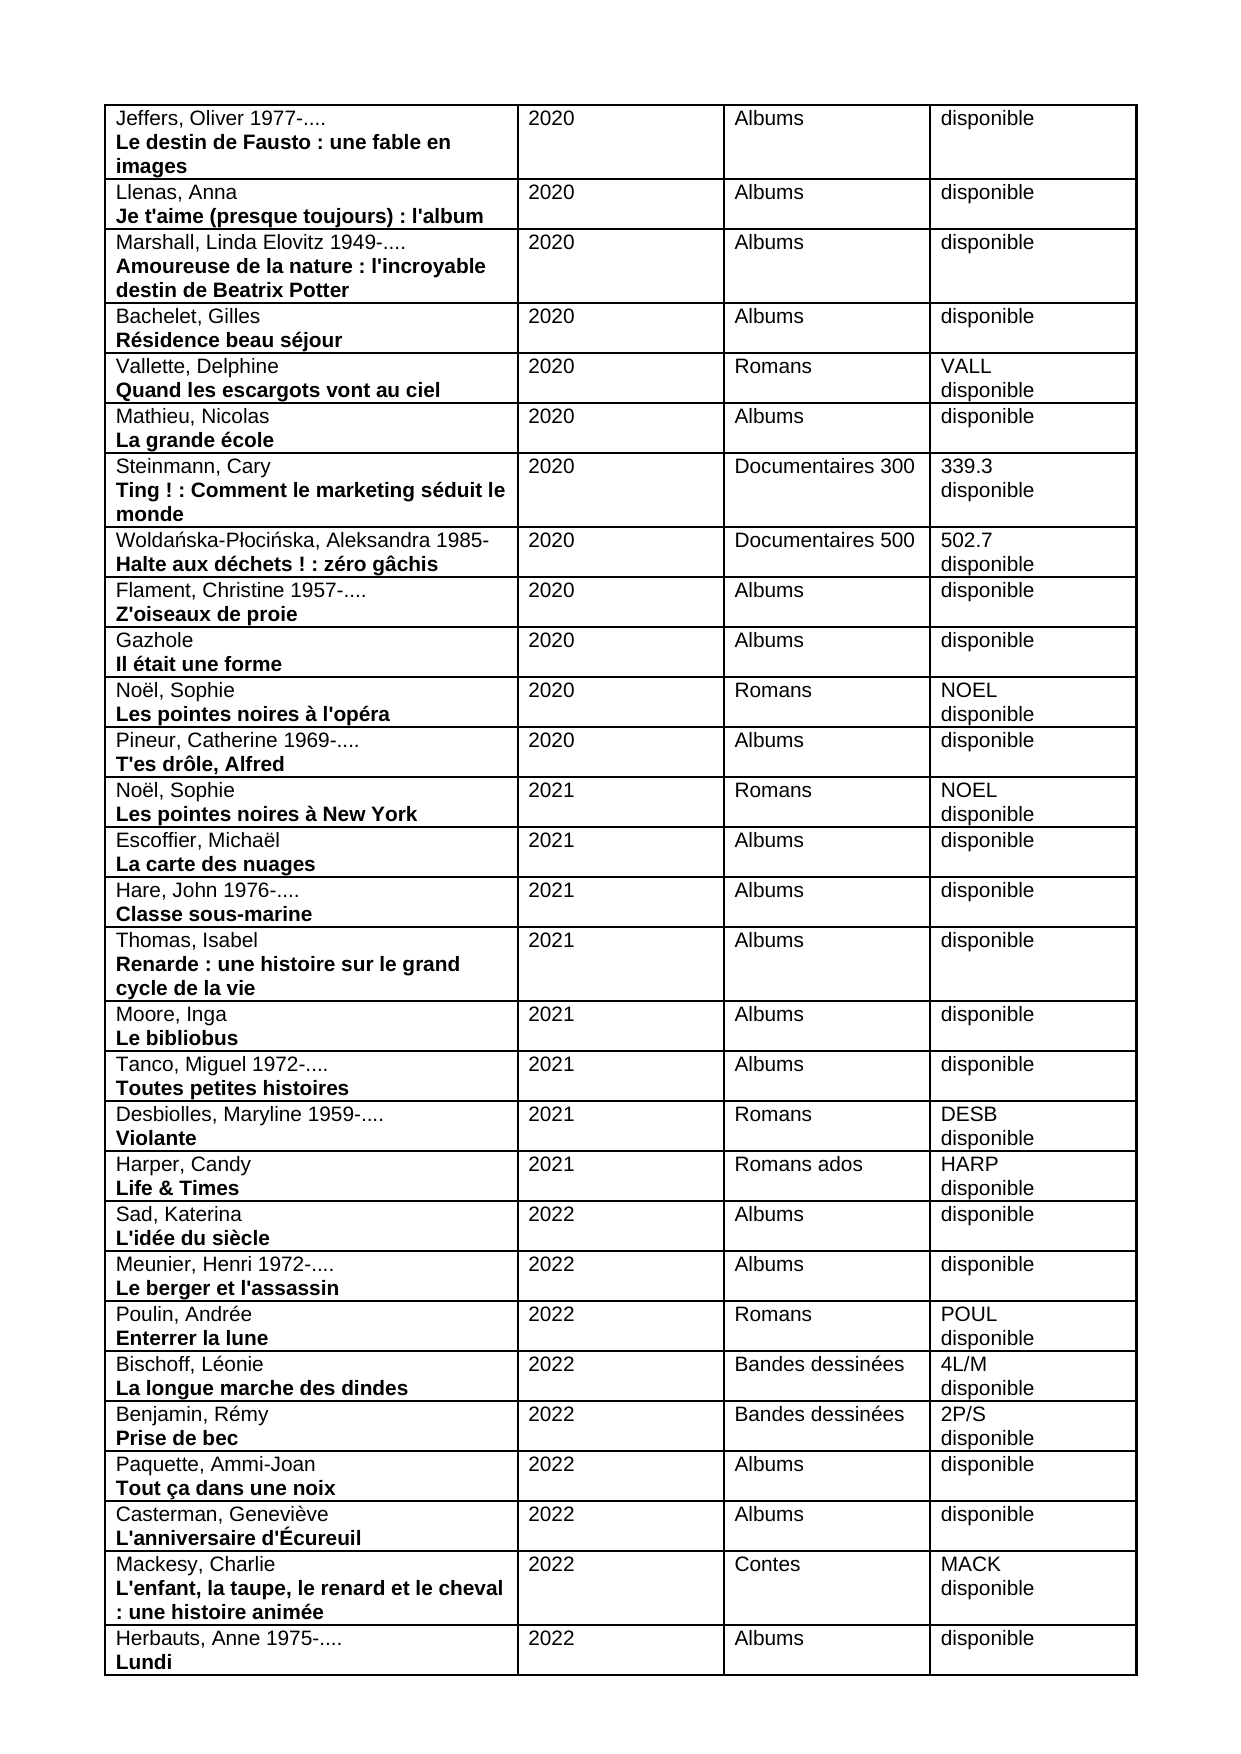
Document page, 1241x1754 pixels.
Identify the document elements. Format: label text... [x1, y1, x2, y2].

table_cell 2020 [519, 304, 723, 352]
table_cell disponible [931, 1626, 1135, 1674]
table_cell NOEL disponible [931, 678, 1135, 726]
table_cell 2022 [519, 1552, 723, 1624]
table_cell 2022 [519, 1402, 723, 1450]
table_cell Harper, Candy Life & Times [106, 1152, 517, 1200]
table_cell 2020 [519, 578, 723, 626]
table_cell Bischoff, Léonie La longue marche des dindes [106, 1352, 517, 1400]
table_cell Noël, Sophie Les pointes noires à New York [106, 778, 517, 826]
table_cell Casterman, Geneviève L'anniversaire d'Écureuil [106, 1502, 517, 1550]
table_cell 2021 [519, 1102, 723, 1150]
table_cell NOEL disponible [931, 778, 1135, 826]
table_cell HARP disponible [931, 1152, 1135, 1200]
table_cell disponible [931, 1202, 1135, 1250]
table_cell Steinmann, Cary Ting ! : Comment le marketing séduit le monde [106, 454, 517, 526]
table_cell 2020 [519, 728, 723, 776]
table_cell 2022 [519, 1302, 723, 1350]
table_cell disponible [931, 628, 1135, 676]
table_cell Albums [725, 628, 929, 676]
table_cell Contes [725, 1552, 929, 1624]
table_cell Albums [725, 1502, 929, 1550]
table_cell Bandes dessinées [725, 1352, 929, 1400]
table_cell Mathieu, Nicolas La grande école [106, 404, 517, 452]
table_cell Albums [725, 878, 929, 926]
table_cell 2020 [519, 454, 723, 526]
table_cell 2020 [519, 180, 723, 228]
table_cell Albums [725, 728, 929, 776]
table_cell disponible [931, 230, 1135, 302]
table_cell Albums [725, 404, 929, 452]
table_cell DESB disponible [931, 1102, 1135, 1150]
table_cell Albums [725, 1626, 929, 1674]
table_cell Albums [725, 1202, 929, 1250]
table_cell 2020 [519, 404, 723, 452]
table_cell Romans [725, 354, 929, 402]
table_cell Romans [725, 778, 929, 826]
table_cell disponible [931, 1502, 1135, 1550]
table_cell Paquette, Ammi-Joan Tout ça dans une noix [106, 1452, 517, 1500]
table_cell Mackesy, Charlie L'enfant, la taupe, le renard et le cheval : une histoire animée [106, 1552, 517, 1624]
table_cell 339.3 disponible [931, 454, 1135, 526]
table_cell Albums [725, 928, 929, 1000]
table_cell 2P/S disponible [931, 1402, 1135, 1450]
table_cell Romans [725, 678, 929, 726]
table_cell Noël, Sophie Les pointes noires à l'opéra [106, 678, 517, 726]
table_cell Albums [725, 1002, 929, 1050]
table_cell Tanco, Miguel 1972-.... Toutes petites histoires [106, 1052, 517, 1100]
table_cell 2022 [519, 1452, 723, 1500]
table_cell 2021 [519, 878, 723, 926]
table_cell disponible [931, 578, 1135, 626]
table_cell Documentaires 300 [725, 454, 929, 526]
table_cell Llenas, Anna Je t'aime (presque toujours) : l'album [106, 180, 517, 228]
table_cell Hare, John 1976-.... Classe sous-marine [106, 878, 517, 926]
table_cell Woldańska-Płocińska, Aleksandra 1985- Halte aux déchets ! : zéro gâchis [106, 528, 517, 576]
table_cell disponible [931, 1452, 1135, 1500]
table_cell Bachelet, Gilles Résidence beau séjour [106, 304, 517, 352]
table_cell disponible [931, 106, 1135, 178]
table_cell 4L/M disponible [931, 1352, 1135, 1400]
table_cell 2022 [519, 1252, 723, 1300]
table_cell 2020 [519, 354, 723, 402]
table_cell 2020 [519, 678, 723, 726]
table_cell Documentaires 500 [725, 528, 929, 576]
table_cell disponible [931, 1052, 1135, 1100]
table_cell Albums [725, 578, 929, 626]
table_cell Romans [725, 1302, 929, 1350]
table_cell VALL disponible [931, 354, 1135, 402]
table_cell 2021 [519, 828, 723, 876]
table_cell disponible [931, 1252, 1135, 1300]
table_cell 2021 [519, 1052, 723, 1100]
table_cell Albums [725, 1452, 929, 1500]
table_cell disponible [931, 828, 1135, 876]
table_cell MACK disponible [931, 1552, 1135, 1624]
table_cell Herbauts, Anne 1975-.... Lundi [106, 1626, 517, 1674]
table_cell disponible [931, 878, 1135, 926]
table_cell Meunier, Henri 1972-.... Le berger et l'assassin [106, 1252, 517, 1300]
table_cell Bandes dessinées [725, 1402, 929, 1450]
table_cell 2022 [519, 1202, 723, 1250]
table_cell Albums [725, 304, 929, 352]
table_cell disponible [931, 404, 1135, 452]
table_cell Pineur, Catherine 1969-.... T'es drôle, Alfred [106, 728, 517, 776]
table_cell 2020 [519, 106, 723, 178]
table_cell Albums [725, 1052, 929, 1100]
table_cell POUL disponible [931, 1302, 1135, 1350]
table_cell 502.7 disponible [931, 528, 1135, 576]
table_cell 2021 [519, 928, 723, 1000]
table_cell Romans [725, 1102, 929, 1150]
table_cell Gazhole Il était une forme [106, 628, 517, 676]
table_cell Escoffier, Michaël La carte des nuages [106, 828, 517, 876]
table_cell 2022 [519, 1626, 723, 1674]
table_cell Thomas, Isabel Renarde : une histoire sur le grand cycle de la vie [106, 928, 517, 1000]
table_cell Albums [725, 230, 929, 302]
table_cell disponible [931, 928, 1135, 1000]
table_cell Marshall, Linda Elovitz 1949-.... Amoureuse de la nature : l'incroyable destin de Beatrix Potter [106, 230, 517, 302]
table_cell Sad, Katerina L'idée du siècle [106, 1202, 517, 1250]
table_cell 2020 [519, 628, 723, 676]
table_cell disponible [931, 728, 1135, 776]
table_cell Vallette, Delphine Quand les escargots vont au ciel [106, 354, 517, 402]
table_cell Benjamin, Rémy Prise de bec [106, 1402, 517, 1450]
table_cell disponible [931, 1002, 1135, 1050]
table_cell Albums [725, 106, 929, 178]
table_cell Poulin, Andrée Enterrer la lune [106, 1302, 517, 1350]
table_cell Albums [725, 1252, 929, 1300]
table_cell Jeffers, Oliver 1977-.... Le destin de Fausto : une fable en images [106, 106, 517, 178]
table_cell 2021 [519, 778, 723, 826]
table_cell Albums [725, 828, 929, 876]
table_cell disponible [931, 180, 1135, 228]
table_cell 2020 [519, 230, 723, 302]
table_cell 2022 [519, 1502, 723, 1550]
table_cell Albums [725, 180, 929, 228]
table_cell disponible [931, 304, 1135, 352]
table_cell Romans ados [725, 1152, 929, 1200]
table_cell 2021 [519, 1152, 723, 1200]
table_cell 2020 [519, 528, 723, 576]
table_cell Moore, Inga Le bibliobus [106, 1002, 517, 1050]
table_cell Desbiolles, Maryline 1959-.... Violante [106, 1102, 517, 1150]
table_cell 2022 [519, 1352, 723, 1400]
table_cell 2021 [519, 1002, 723, 1050]
table_cell Flament, Christine 1957-.... Z'oiseaux de proie [106, 578, 517, 626]
